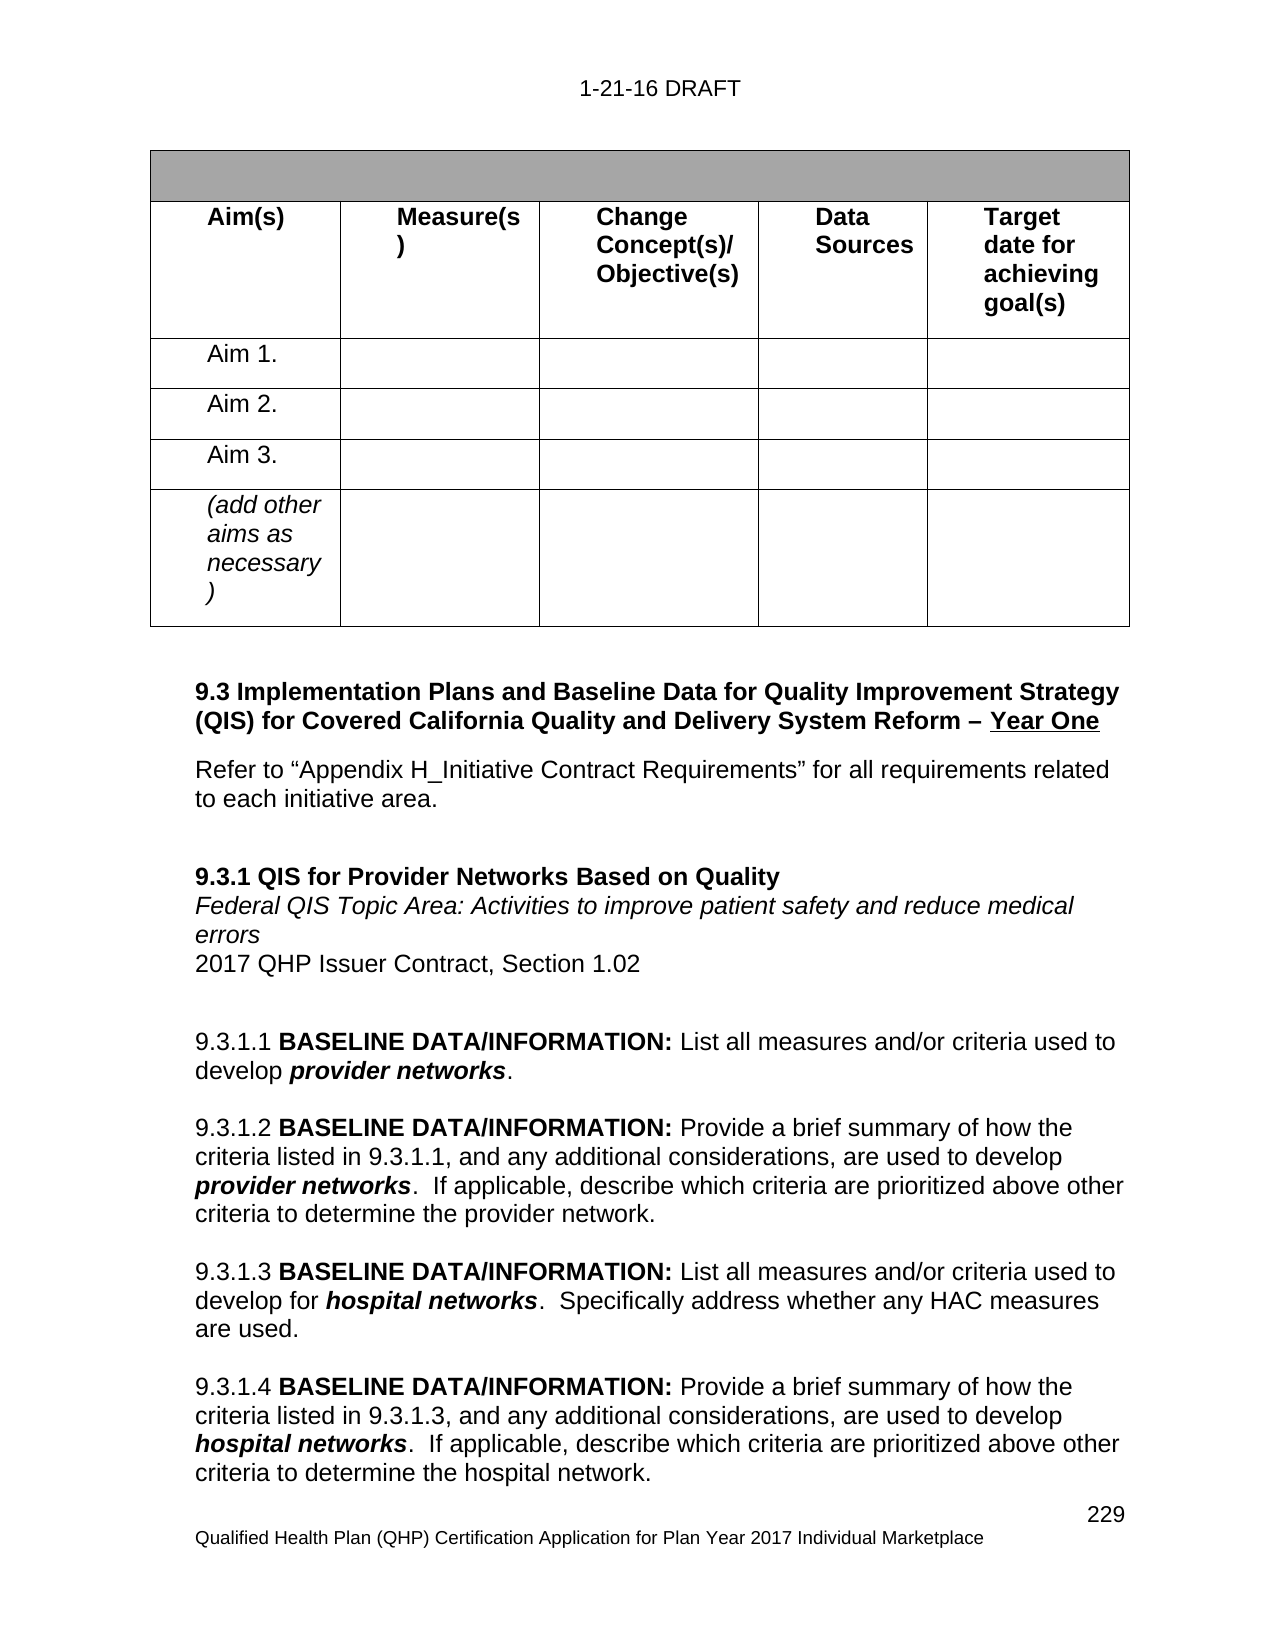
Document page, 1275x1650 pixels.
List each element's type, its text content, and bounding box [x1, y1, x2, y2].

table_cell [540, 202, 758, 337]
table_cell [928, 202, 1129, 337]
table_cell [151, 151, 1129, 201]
text 9.3 Implementation Plans and Baseline Data for Quality Improvement Strategy (QIS) for Covered California Quality and Delivery System Reform – Year One [195, 677, 1125, 734]
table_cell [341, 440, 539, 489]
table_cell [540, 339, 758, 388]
text Refer to “Appendix H_Initiative Contract Requirements” for all requirements related to each initiative area. [195, 755, 1125, 813]
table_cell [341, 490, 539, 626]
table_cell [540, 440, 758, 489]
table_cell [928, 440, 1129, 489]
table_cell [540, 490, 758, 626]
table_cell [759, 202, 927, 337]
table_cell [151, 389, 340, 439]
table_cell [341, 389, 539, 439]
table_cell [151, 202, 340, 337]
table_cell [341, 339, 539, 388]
text 2017 QHP Issuer Contract, Section 1.02 [195, 948, 1125, 977]
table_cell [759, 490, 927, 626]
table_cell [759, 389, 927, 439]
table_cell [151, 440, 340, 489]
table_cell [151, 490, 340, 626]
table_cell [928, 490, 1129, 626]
text 9.3.1.1 BASELINE DATA/INFORMATION: List all measures and/or criteria used to develop provider networks. [195, 1027, 1125, 1084]
list 9.3.1.2 BASELINE DATA/INFORMATION: Provide a brief summary of how the criteria listed in 9.3.1.1, and any additional considerations, are used to develop provider networks. If applicable, describe which criteria are prioritized above other criteria to determine the provider network. [195, 1113, 1125, 1228]
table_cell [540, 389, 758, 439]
text 9.3.1.4 BASELINE DATA/INFORMATION: Provide a brief summary of how the criteria listed in 9.3.1.3, and any additional considerations, are used to develop hospital networks. If applicable, describe which criteria are prioritized above other criteria to determine the hospital network. [195, 1372, 1125, 1487]
text 9.3.1 QIS for Provider Networks Based on Quality [195, 862, 1125, 891]
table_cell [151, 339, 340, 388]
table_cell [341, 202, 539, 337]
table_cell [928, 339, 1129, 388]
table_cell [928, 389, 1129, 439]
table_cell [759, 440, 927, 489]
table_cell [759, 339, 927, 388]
text 9.3.1.3 BASELINE DATA/INFORMATION: List all measures and/or criteria used to develop for hospital networks. Specifically address whether any HAC measures are used. [195, 1257, 1125, 1343]
text Federal QIS Topic Area: Activities to improve patient safety and reduce medical errors [195, 891, 1125, 948]
